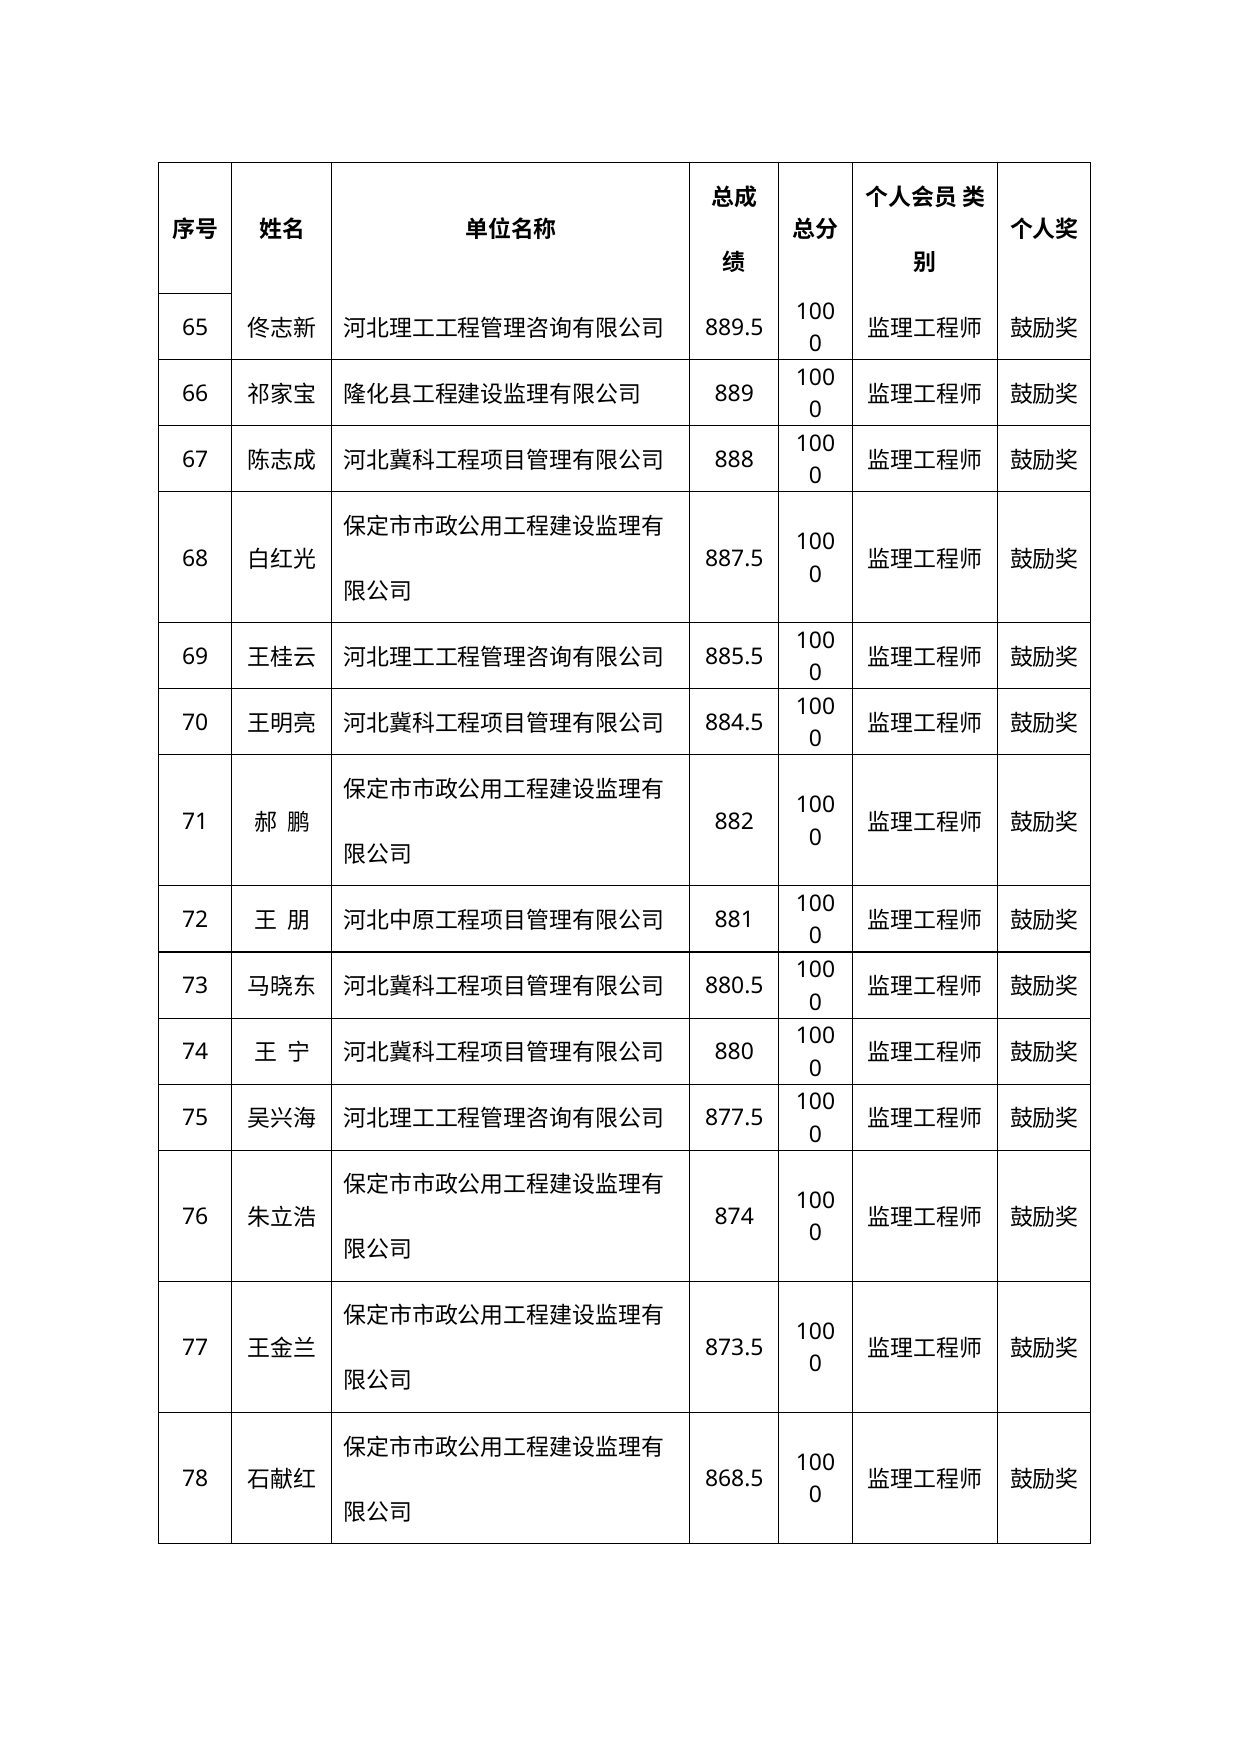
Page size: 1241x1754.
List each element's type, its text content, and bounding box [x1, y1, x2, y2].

table_cell 鼓励奖 [998, 360, 1090, 425]
table_cell 1000 [779, 360, 852, 425]
table_cell 朱立浩 [232, 1151, 331, 1281]
table_cell 保定市市政公用工程建设监理有限公司 [332, 755, 689, 885]
table_cell 陈志成 [232, 426, 331, 491]
table_header 个人奖 [998, 163, 1090, 293]
table_cell 66 [159, 360, 231, 425]
table_cell 监理工程师 [853, 623, 997, 688]
table_header 个人会员 类别 [853, 163, 997, 293]
table_cell 1000 [779, 426, 852, 491]
table_cell 王桂云 [232, 623, 331, 688]
table_cell 72 [159, 886, 231, 951]
table_cell 868.5 [690, 1413, 778, 1543]
table_cell 鼓励奖 [998, 1019, 1090, 1083]
table_cell 保定市市政公用工程建设监理有限公司 [332, 1413, 689, 1543]
table_cell 889.5 [690, 293, 778, 359]
table_cell 监理工程师 [853, 755, 997, 885]
table_cell 河北冀科工程项目管理有限公司 [332, 426, 689, 491]
table_cell 河北冀科工程项目管理有限公司 [332, 1019, 689, 1083]
table_cell 70 [159, 689, 231, 754]
table_cell 1000 [779, 755, 852, 885]
table_cell 1000 [779, 1019, 852, 1083]
table_cell 监理工程师 [853, 953, 997, 1017]
table_header 总分 [779, 163, 852, 293]
table_cell 鼓励奖 [998, 953, 1090, 1017]
table_cell 1000 [779, 953, 852, 1017]
table_cell 吴兴海 [232, 1085, 331, 1149]
table_cell 监理工程师 [853, 360, 997, 425]
table_cell 鼓励奖 [998, 1413, 1090, 1543]
table_cell 鼓励奖 [998, 293, 1090, 359]
table_cell 监理工程师 [853, 492, 997, 622]
table_cell 监理工程师 [853, 426, 997, 491]
table_cell 鼓励奖 [998, 886, 1090, 951]
table_cell 白红光 [232, 492, 331, 622]
table_cell 鼓励奖 [998, 689, 1090, 754]
table_header 序号 [159, 163, 231, 293]
table_cell 王金兰 [232, 1282, 331, 1412]
table_cell 1000 [779, 1151, 852, 1281]
table_cell 河北理工工程管理咨询有限公司 [332, 1085, 689, 1149]
table_cell 隆化县工程建设监理有限公司 [332, 360, 689, 425]
table_cell 鼓励奖 [998, 1085, 1090, 1149]
table_cell 885.5 [690, 623, 778, 688]
table_cell 监理工程师 [853, 1282, 997, 1412]
table_cell 河北冀科工程项目管理有限公司 [332, 953, 689, 1017]
table_cell 监理工程师 [853, 1151, 997, 1281]
table_cell 76 [159, 1151, 231, 1281]
table_cell 877.5 [690, 1085, 778, 1149]
table_cell 1000 [779, 1085, 852, 1149]
table_cell 874 [690, 1151, 778, 1281]
table_header 单位名称 [332, 163, 689, 293]
table_cell 监理工程师 [853, 1085, 997, 1149]
table_cell 74 [159, 1019, 231, 1083]
table_cell 祁家宝 [232, 360, 331, 425]
table_cell 监理工程师 [853, 293, 997, 359]
table_cell 王 朋 [232, 886, 331, 951]
table_cell 884.5 [690, 689, 778, 754]
table_cell 67 [159, 426, 231, 491]
table_cell 保定市市政公用工程建设监理有限公司 [332, 1282, 689, 1412]
table_cell 1000 [779, 886, 852, 951]
table_cell 1000 [779, 689, 852, 754]
table_cell 882 [690, 755, 778, 885]
table_cell 1000 [779, 623, 852, 688]
table_cell 河北理工工程管理咨询有限公司 [332, 293, 689, 359]
table_cell 鼓励奖 [998, 426, 1090, 491]
table_cell 68 [159, 492, 231, 622]
table_cell 郝 鹏 [232, 755, 331, 885]
table_cell 监理工程师 [853, 1413, 997, 1543]
table_cell 保定市市政公用工程建设监理有限公司 [332, 492, 689, 622]
table_cell 河北中原工程项目管理有限公司 [332, 886, 689, 951]
table_cell 石献红 [232, 1413, 331, 1543]
table_cell 佟志新 [232, 293, 331, 359]
table_cell 鼓励奖 [998, 755, 1090, 885]
table_cell 鼓励奖 [998, 1151, 1090, 1281]
table_cell 王 宁 [232, 1019, 331, 1083]
table_cell 鼓励奖 [998, 1282, 1090, 1412]
table_cell 873.5 [690, 1282, 778, 1412]
table_cell 69 [159, 623, 231, 688]
table_cell 77 [159, 1282, 231, 1412]
table_cell 王明亮 [232, 689, 331, 754]
table_cell 监理工程师 [853, 886, 997, 951]
table_cell 鼓励奖 [998, 623, 1090, 688]
table_cell 880.5 [690, 953, 778, 1017]
table_cell 73 [159, 953, 231, 1017]
table_cell 1000 [779, 492, 852, 622]
table_cell 888 [690, 426, 778, 491]
table_cell 监理工程师 [853, 689, 997, 754]
table_cell 1000 [779, 1413, 852, 1543]
table_cell 保定市市政公用工程建设监理有限公司 [332, 1151, 689, 1281]
table_cell 880 [690, 1019, 778, 1083]
table_cell 78 [159, 1413, 231, 1543]
table_cell 71 [159, 755, 231, 885]
table_cell 887.5 [690, 492, 778, 622]
table_cell 监理工程师 [853, 1019, 997, 1083]
table_cell 1000 [779, 293, 852, 359]
table_cell 889 [690, 360, 778, 425]
table_cell 881 [690, 886, 778, 951]
table_cell 1000 [779, 1282, 852, 1412]
table_header 总成绩 [690, 163, 778, 293]
table_header 姓名 [232, 163, 331, 293]
table_cell 河北理工工程管理咨询有限公司 [332, 623, 689, 688]
table_cell 65 [159, 294, 231, 359]
table_cell 75 [159, 1085, 231, 1149]
table_cell 马晓东 [232, 953, 331, 1017]
table_cell 鼓励奖 [998, 492, 1090, 622]
table_cell 河北冀科工程项目管理有限公司 [332, 689, 689, 754]
